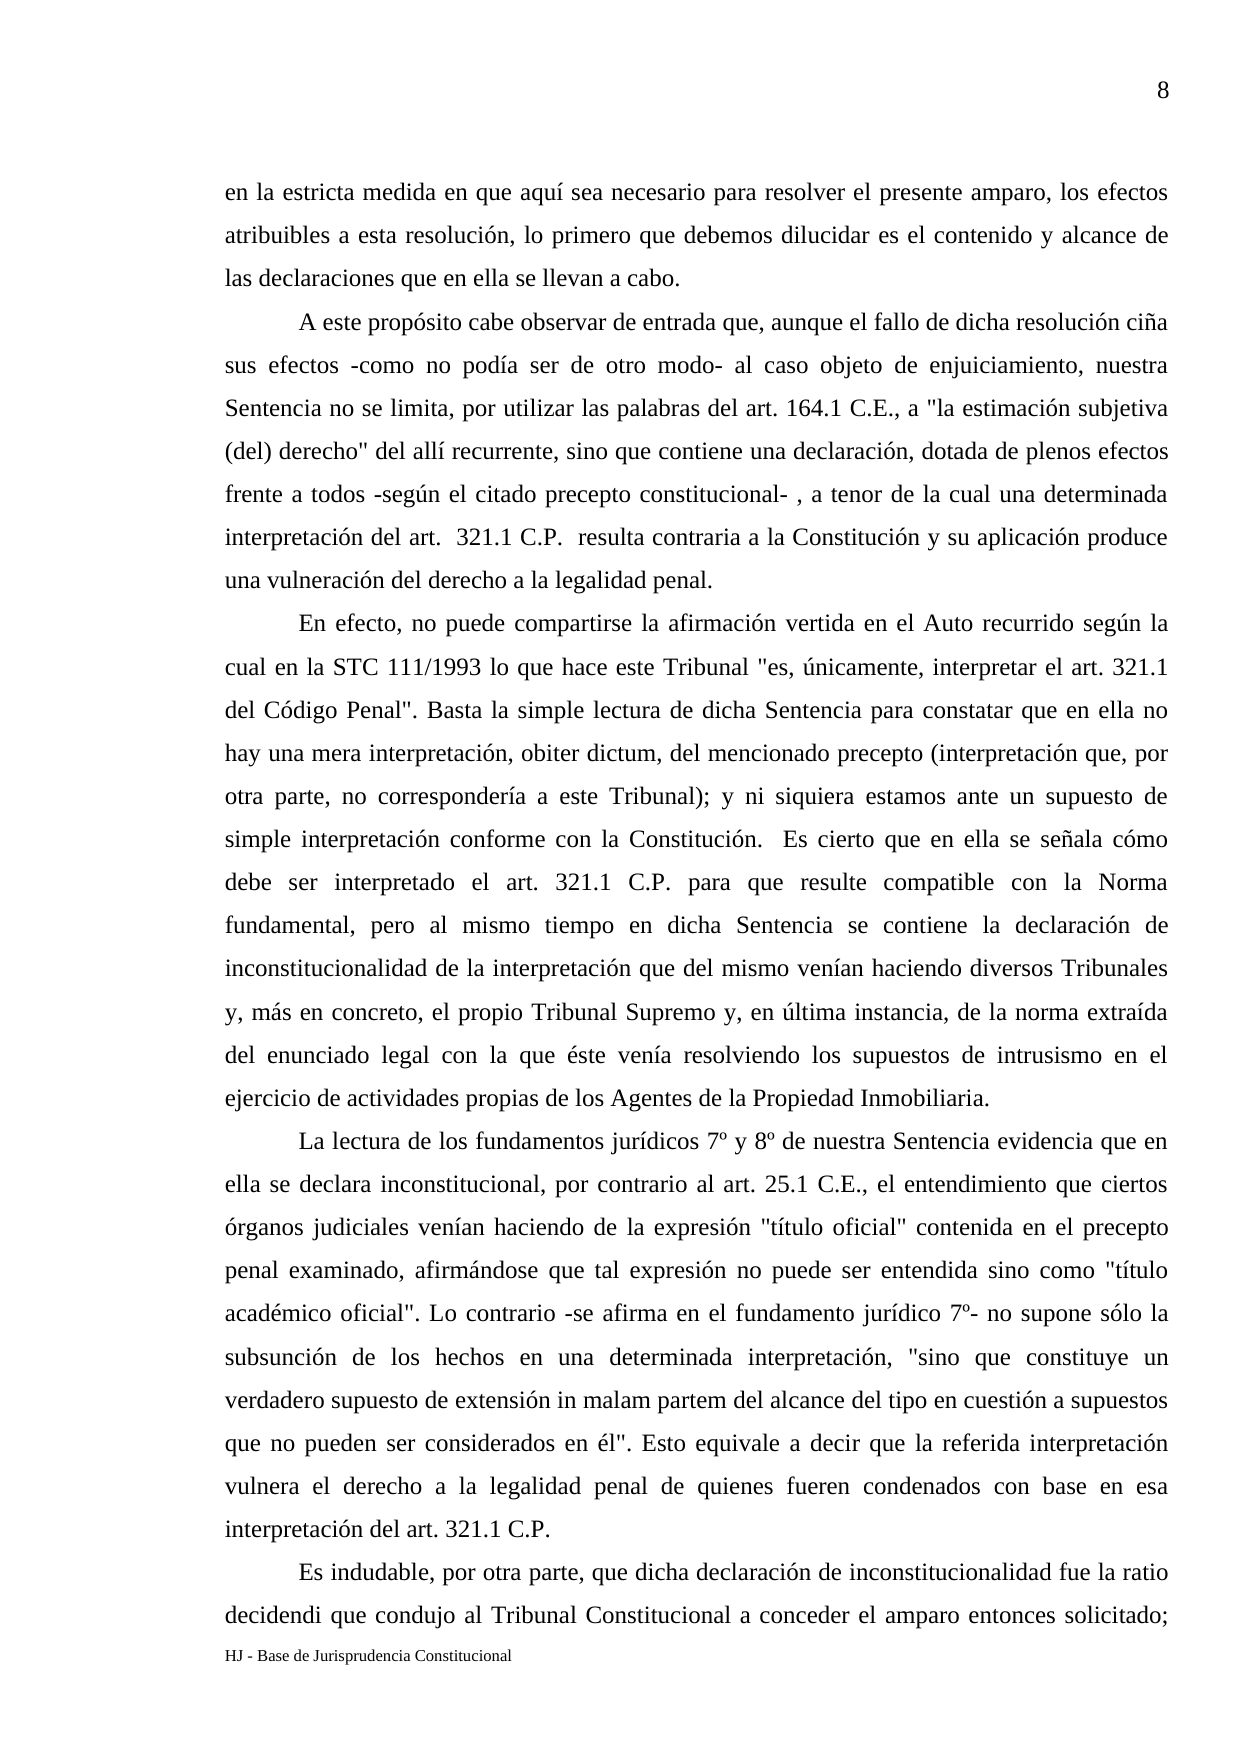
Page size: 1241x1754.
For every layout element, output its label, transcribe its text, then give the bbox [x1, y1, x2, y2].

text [224, 177, 1169, 292]
text A este propósito cabe observar de entrada que, aunque el fallo de dicha resolución ciña sus efectos -como no podía ser de otro modo- al caso objeto de enjuiciamiento, nuestra Sentencia no se limita, por utilizar las palabras del art. 164.1 C.E., a "la estimación subjetiva (del) derecho" del allí recurrente, sino que contiene una declaración, dotada de plenos efectos frente a todos -según el citado precepto constitucional- , a tenor de la cual una determinada interpretación del art. 321.1 C.P. resulta contraria a la Constitución y su aplicación produce una vulneración del derecho a la legalidad penal. [224, 307, 1169, 594]
text La lectura de los fundamentos jurídicos 7º y 8º de nuestra Sentencia evidencia que en ella se declara inconstitucional, por contrario al art. 25.1 C.E., el entendimiento que ciertos órganos judiciales venían haciendo de la expresión "título oficial" contenida en el precepto penal examinado, afirmándose que tal expresión no puede ser entendida sino como "título académico oficial". Lo contrario -se afirma en el fundamento jurídico 7º- no supone sólo la subsunción de los hechos en una determinada interpretación, "sino que constituye un verdadero supuesto de extensión in malam partem del alcance del tipo en cuestión a supuestos que no pueden ser considerados en él". Esto equivale a decir que la referida interpretación vulnera el derecho a la legalidad penal de quienes fueren condenados con base en esa interpretación del art. 321.1 C.P. [224, 1126, 1169, 1543]
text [224, 1557, 1169, 1629]
text En efecto, no puede compartirse la afirmación vertida en el Auto recurrido según la cual en la STC 111/1993 lo que hace este Tribunal "es, únicamente, interpretar el art. 321.1 del Código Penal". Basta la simple lectura de dicha Sentencia para constatar que en ella no hay una mera interpretación, obiter dictum, del mencionado precepto (interpretación que, por otra parte, no correspondería a este Tribunal); y ni siquiera estamos ante un supuesto de simple interpretación conforme con la Constitución. Es cierto que en ella se señala cómo debe ser interpretado el art. 321.1 C.P. para que resulte compatible con la Norma fundamental, pero al mismo tiempo en dicha Sentencia se contiene la declaración de inconstitucionalidad de la interpretación que del mismo venían haciendo diversos Tribunales y, más en concreto, el propio Tribunal Supremo y, en última instancia, de la norma extraída del enunciado legal con la que éste venía resolviendo los supuestos de intrusismo en el ejercicio de actividades propias de los Agentes de la Propiedad Inmobiliaria. [224, 608, 1169, 1112]
